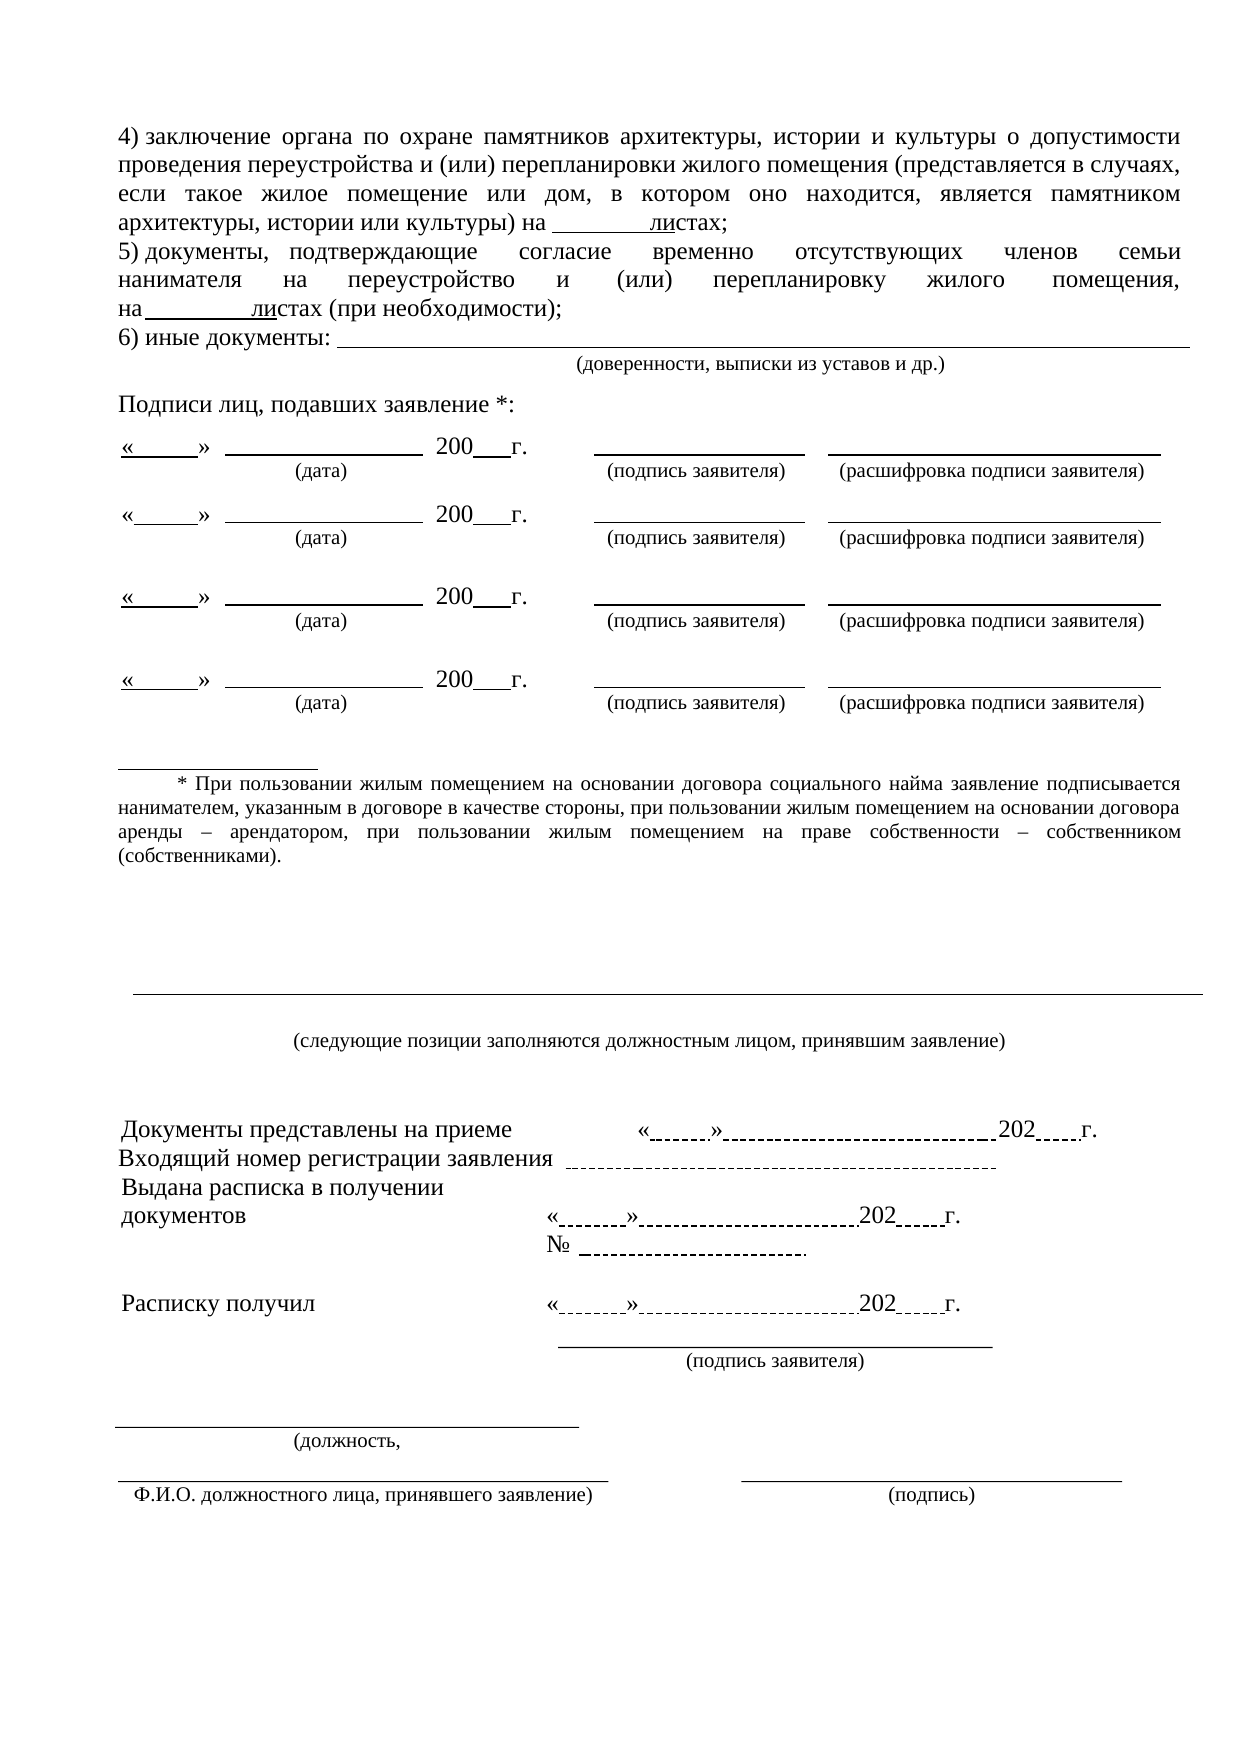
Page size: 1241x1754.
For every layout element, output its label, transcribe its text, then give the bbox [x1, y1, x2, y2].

table_cell 200 г. [429, 581, 563, 664]
table_cell (подпись заявителя) [563, 499, 817, 581]
text Ф.И.О. должностного лица, принявшего заявление) (подпись) [134, 1477, 1201, 1506]
table_cell (дата) [217, 499, 429, 581]
text Расписку получил « » 202 г. [121, 1288, 1201, 1317]
text (подпись заявителя) [686, 1342, 1201, 1372]
table_cell (подпись заявителя) [563, 664, 817, 731]
table_header 200 г. [429, 431, 563, 499]
text документов « » 202 г. [121, 1200, 1201, 1229]
text Документы представлены на приеме « » 202 г. Входящий номер регистрации заявления [118, 1114, 1101, 1172]
list заключение органа по охране памятников архитектуры, истории и культуры о допустимости проведения переустройства и (или) перепланировки жилого помещения (представляется в случаях, если такое жилое помещение или дом, в котором оно находится, является памятником архитектуры, истории или культуры) на листах; [118, 121, 1182, 236]
table_header (подпись заявителя) [563, 431, 817, 499]
table_cell (дата) [217, 581, 429, 664]
table_cell (расшифровка подписи заявителя) [817, 499, 1166, 581]
text Подписи лиц, подавших заявление *: [118, 389, 1201, 418]
table_cell 200 г. [429, 499, 563, 581]
table_cell (дата) [217, 664, 429, 731]
table_header « » [116, 431, 217, 499]
table_header (дата) [217, 431, 429, 499]
text (следующие позиции заполняются должностным лицом, принявшим заявление) [107, 1028, 1191, 1052]
text (доверенности, выписки из уставов и др.) [576, 351, 1201, 375]
table_header (расшифровка подписи заявителя) [817, 431, 1166, 499]
table_cell 200 г. [429, 664, 563, 731]
text Выдана расписка в получении [121, 1172, 1201, 1200]
table_cell « » [116, 581, 217, 664]
list документы, подтверждающие согласие временно отсутствующих членов семьи нанимателя на переустройство и (или) перепланировку жилого помещения, на листах (при необходимости); [118, 236, 1181, 322]
table_cell « » [116, 499, 217, 581]
text * При пользовании жилым помещением на основании договора социального найма заявление подписывается нанимателем, указанным в договоре в качестве стороны, при пользовании жилым помещением на основании договора аренды – арендатором, при пользовании жилым помещением на праве собственности – собственником (собственниками). [118, 765, 1181, 867]
list иные документы: [118, 322, 1201, 351]
table_cell (подпись заявителя) [563, 581, 817, 664]
text № [546, 1229, 1201, 1258]
table_cell (расшифровка подписи заявителя) [817, 664, 1166, 731]
table_cell (расшифровка подписи заявителя) [817, 581, 1166, 664]
table_cell « » [116, 664, 217, 731]
text (должность, [293, 1423, 1201, 1452]
